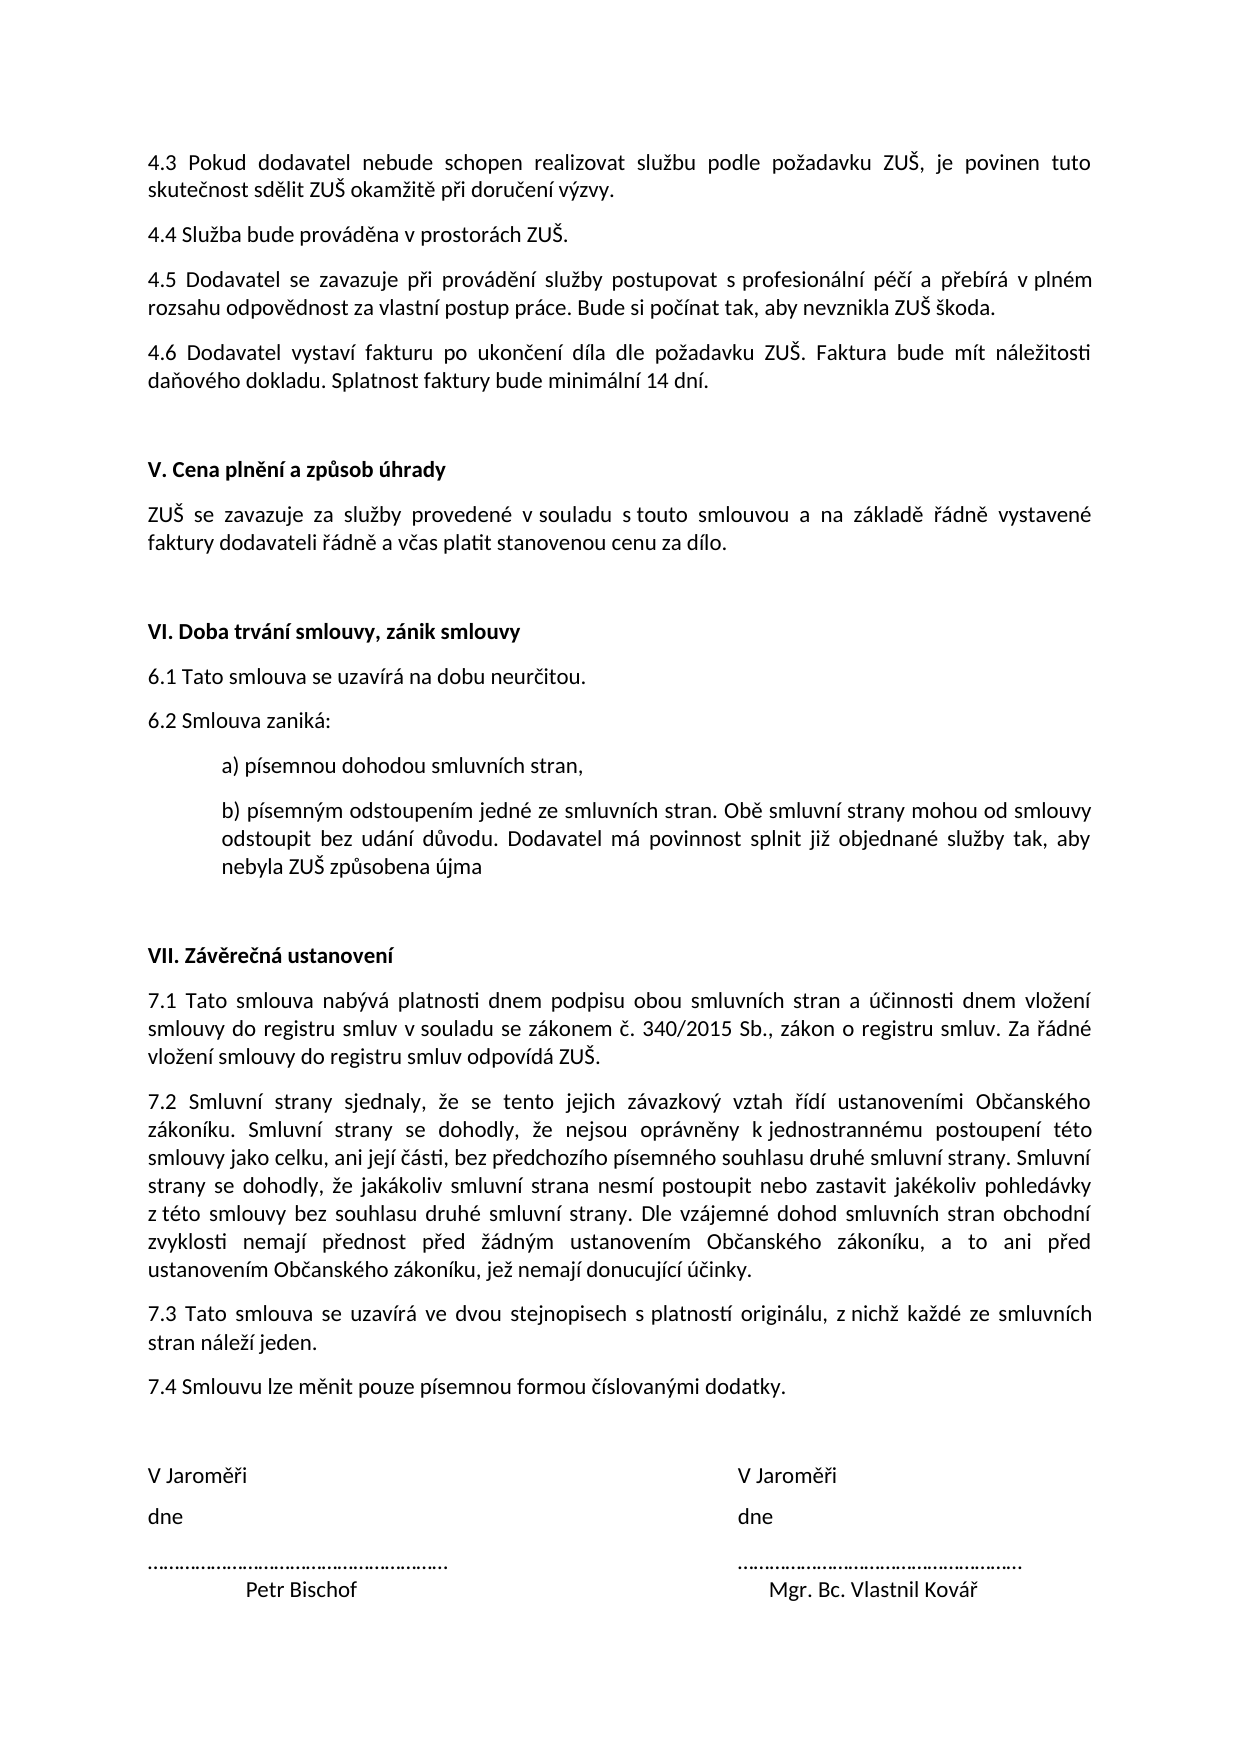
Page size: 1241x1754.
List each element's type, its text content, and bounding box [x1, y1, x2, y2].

text 7.1 Tato smlouva nabývá platnosti dnem podpisu obou smluvních stran a účinnosti dnem vložení smlouvy do registru smluv v souladu se zákonem č. 340/2015 Sb., zákon o registru smluv. Za řádné vložení smlouvy do registru smluv odpovídá ZUŠ. [148, 986, 1093, 1070]
text VI. Doba trvání smlouvy, zánik smlouvy [148, 617, 1093, 645]
text 4.6 Dodavatel vystaví fakturu po ukončení díla dle požadavku ZUŠ. Faktura bude mít náležitosti daňového dokladu. Splatnost faktury bude minimální 14 dní. [148, 338, 1093, 394]
text 7.3 Tato smlouva se uzavírá ve dvou stejnopisech s platností originálu, z nichž každé ze smluvních stran náleží jeden. [148, 1299, 1093, 1356]
text 4.3 Pokud dodavatel nebude schopen realizovat službu podle požadavku ZUŠ, je povinen tuto skutečnost sdělit ZUŠ okamžitě při doručení výzvy. [148, 148, 1093, 204]
text 7.2 Smluvní strany sjednaly, že se tento jejich závazkový vztah řídí ustanoveními Občanského zákoníku. Smluvní strany se dohodly, že nejsou oprávněny k jednostrannému postoupení této smlouvy jako celku, ani její části, bez předchozího písemného souhlasu druhé smluvní strany. Smluvní strany se dohodly, že jakákoliv smluvní strana nesmí postoupit nebo zastavit jakékoliv pohledávky z této smlouvy bez souhlasu druhé smluvní strany. Dle vzájemné dohod smluvních stran obchodní zvyklosti nemají přednost před žádným ustanovením Občanského zákoníku, a to ani před ustanovením Občanského zákoníku, jež nemají donucující účinky. [148, 1087, 1093, 1283]
text 4.5 Dodavatel se zavazuje při provádění služby postupovat s profesionální péčí a přebírá v plném rozsahu odpovědnost za vlastní postup práce. Bude si počínat tak, aby nevznikla ZUŠ škoda. [148, 265, 1093, 321]
text 6.2 Smlouva zaniká: [148, 707, 1093, 734]
text dne dne [148, 1502, 1093, 1530]
text 7.4 Smlouvu lze měnit pouze písemnou formou číslovanými dodatky. [148, 1372, 1093, 1400]
text ………………………………………………… ……………………………………………… [148, 1547, 1093, 1575]
text b) písemným odstoupením jedné ze smluvních stran. Obě smluvní strany mohou od smlouvy odstoupit bez udání důvodu. Dodavatel má povinnost splnit již objednané služby tak, aby nebyla ZUŠ způsobena újma [221, 796, 1093, 880]
text a) písemnou dohodou smluvních stran, [148, 751, 1093, 779]
text VII. Závěrečná ustanovení [148, 941, 1093, 969]
text 6.1 Tato smlouva se uzavírá na dobu neurčitou. [148, 662, 1093, 690]
text V Jaroměři V Jaroměři [148, 1462, 1093, 1490]
text V. Cena plnění a způsob úhrady [148, 455, 1093, 483]
text 4.4 Služba bude prováděna v prostorách ZUŠ. [148, 220, 1093, 248]
text Petr Bischof Mgr. Bc. Vlastnil Kovář [148, 1575, 1093, 1603]
text ZUŠ se zavazuje za služby provedené v souladu s touto smlouvou a na základě řádně vystavené faktury dodavateli řádně a včas platit stanovenou cenu za dílo. [148, 500, 1093, 556]
